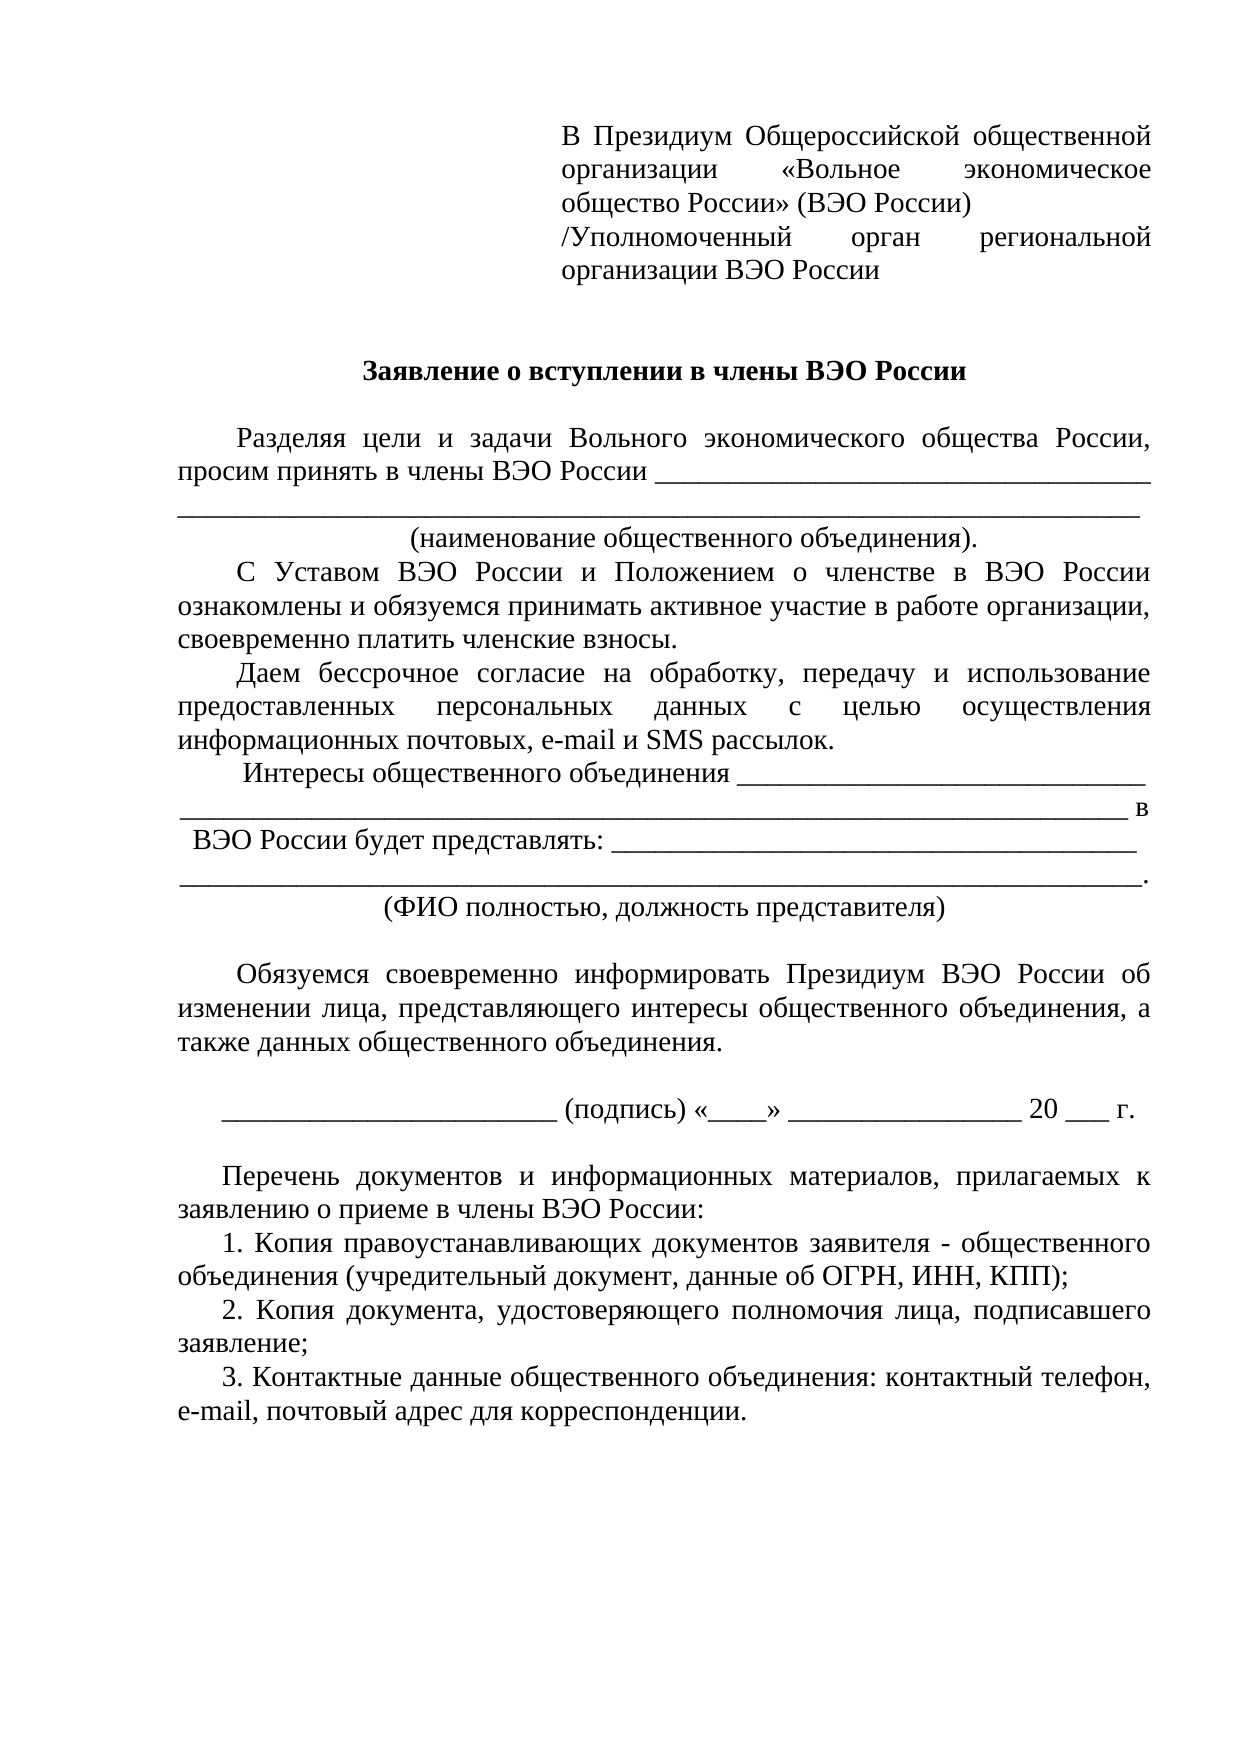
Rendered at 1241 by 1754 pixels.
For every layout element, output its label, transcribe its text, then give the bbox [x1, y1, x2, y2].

text /Уполномоченный орган региональной организации ВЭО России [561, 219, 1152, 286]
text 1. Копия правоустанавливающих документов заявителя - общественного объединения (учредительный документ, данные об ОГРН, ИНН, КПП); [177, 1225, 1152, 1292]
text Обязуемся своевременно информировать Президиум ВЭО России об изменении лица, представляющего интересы общественного объединения, а также данных общественного объединения. [177, 957, 1152, 1057]
text Интересы общественного объединения ____________________________ _________________________________________________________________ в ВЭО России будет представлять: ____________________________________ __________________________________________________________________. (ФИО полностью, должность представителя) [177, 755, 1152, 923]
text Даем бессрочное согласие на обработку, передачу и использование предоставленных персональных данных с целью осуществления информационных почтовых, e-mail и SMS рассылок. [177, 655, 1152, 755]
text Разделяя цели и задачи Вольного экономического общества России, просим принять в члены ВЭО России __________________________________ __________________________________________________________________ [177, 420, 1152, 521]
text 3. Контактные данные общественного объединения: контактный телефон, e-mail, почтовый адрес для корреспонденции. [177, 1359, 1152, 1426]
text 2. Копия документа, удостоверяющего полномочия лица, подписавшего заявление; [177, 1292, 1152, 1359]
text _______________________ (подпись) «____» ________________ 20 ___ г. [177, 1091, 1152, 1124]
text (наименование общественного объединения). [177, 521, 1152, 554]
text В Президиум Общероссийской общественной организации «Вольное экономическое общество России» (ВЭО России) [561, 118, 1152, 219]
text Перечень документов и информационных материалов, прилагаемых к заявлению о приеме в члены ВЭО России: [177, 1158, 1152, 1225]
text Заявление о вступлении в члены ВЭО России [177, 353, 1152, 386]
text С Уставом ВЭО России и Положением о членстве в ВЭО России ознакомлены и обязуемся принимать активное участие в работе организации, своевременно платить членские взносы. [177, 554, 1152, 655]
